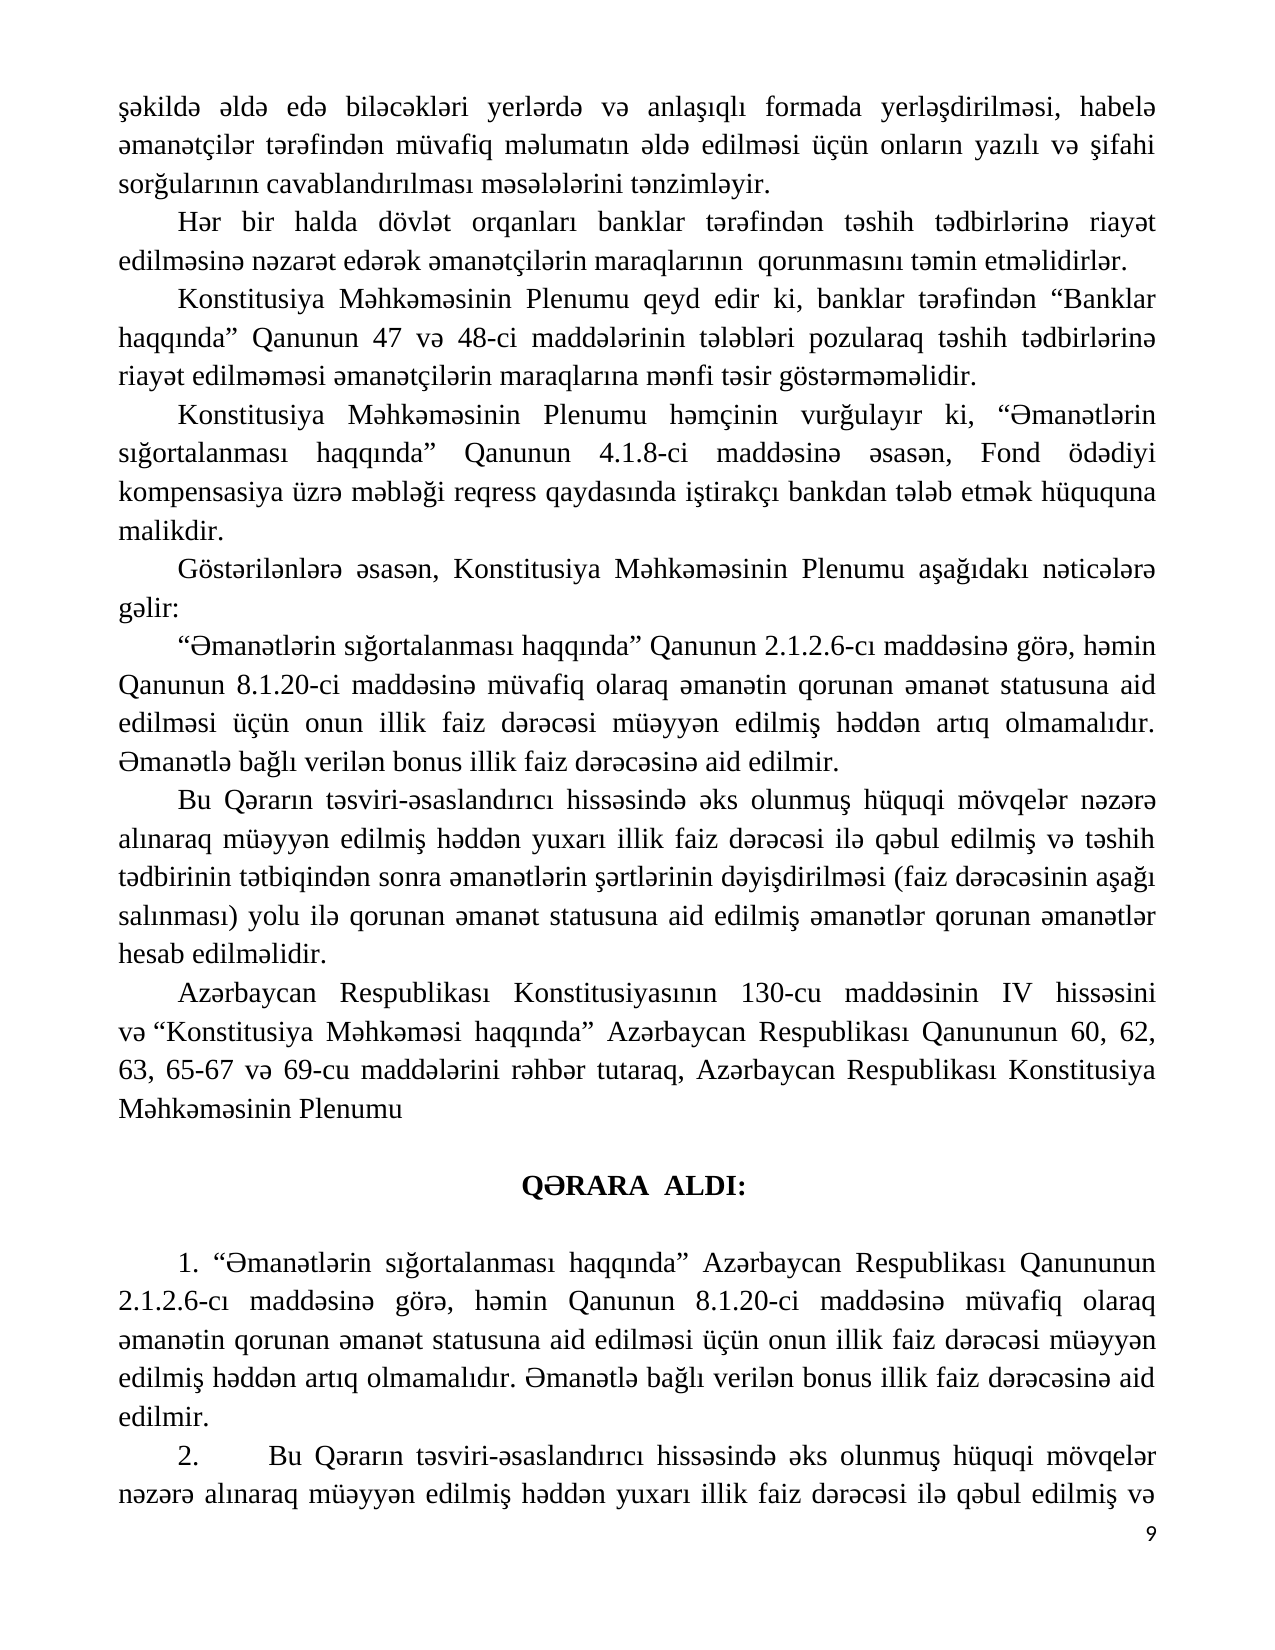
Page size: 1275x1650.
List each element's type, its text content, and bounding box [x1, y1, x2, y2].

text Bu Qərarın təsviri-əsaslandırıcı hissəsində əks olunmuş hüquqi mövqelər nəzərə alınaraq müəyyən edilmiş həddən yuxarı illik faiz dərəcəsi ilə qəbul edilmiş və təshih tədbirinin tətbiqindən sonra əmanətlərin şərtlərinin dəyişdirilməsi (faiz dərəcəsinin aşağı salınması) yolu ilə qorunan əmanət statusuna aid edilmiş əmanətlər qorunan əmanətlər hesab edilməlidir. [118, 782, 1157, 970]
text QƏRARA ALDI: [118, 1168, 1157, 1201]
text Konstitusiya Məhkəməsinin Plenumu həmçinin vurğulayır ki, “Əmanətlərin sığortalanması haqqında” Qanunun 4.1.8-ci maddəsinə əsasən, Fond ödədiyi kompensasiya üzrə məbləği reqress qaydasında iştirakçı bankdan tələb etmək hüququna malikdir. [118, 397, 1157, 546]
text Konstitusiya Məhkəməsinin Plenumu qeyd edir ki, banklar tərəfindən “Banklar haqqında” Qanunun 47 və 48-ci maddələrinin tələbləri pozularaq təshih tədbirlərinə riayət edilməməsi əmanətçilərin maraqlarına mənfi təsir göstərməməlidir. [118, 281, 1157, 392]
text Göstərilənlərə əsasən, Konstitusiya Məhkəməsinin Plenumu aşağıdakı nəticələrə gəlir: [118, 551, 1157, 623]
text 1. “Əmanətlərin sığortalanması haqqında” Azərbaycan Respublikası Qanununun 2.1.2.6-cı maddəsinə görə, həmin Qanunun 8.1.20-ci maddəsinə müvafiq olaraq əmanətin qorunan əmanət statusuna aid edilməsi üçün onun illik faiz dərəcəsi müəyyən edilmiş həddən artıq olmamalıdır. Əmanətlə bağlı verilən bonus illik faiz dərəcəsinə aid edilmir. [118, 1245, 1157, 1433]
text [118, 1438, 1157, 1510]
text Azərbaycan Respublikası Konstitusiyasının 130-cu maddəsinin IV hissəsini və “Konstitusiya Məhkəməsi haqqında” Azərbaycan Respublikası Qanununun 60, 62, 63, 65-67 və 69-cu maddələrini rəhbər tutaraq, Azərbaycan Respublikası Konstitusiya Məhkəməsinin Plenumu [118, 975, 1157, 1124]
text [118, 89, 1157, 199]
text Hər bir halda dövlət orqanları banklar tərəfindən təshih tədbirlərinə riayət edilməsinə nəzarət edərək əmanətçilərin maraqlarının qorunmasını təmin etməlidirlər. [118, 204, 1157, 276]
text “Əmanətlərin sığortalanması haqqında” Qanunun 2.1.2.6-cı maddəsinə görə, həmin Qanunun 8.1.20-ci maddəsinə müvafiq olaraq əmanətin qorunan əmanət statusuna aid edilməsi üçün onun illik faiz dərəcəsi müəyyən edilmiş həddən artıq olmamalıdır. Əmanətlə bağlı verilən bonus illik faiz dərəcəsinə aid edilmir. [118, 628, 1157, 777]
